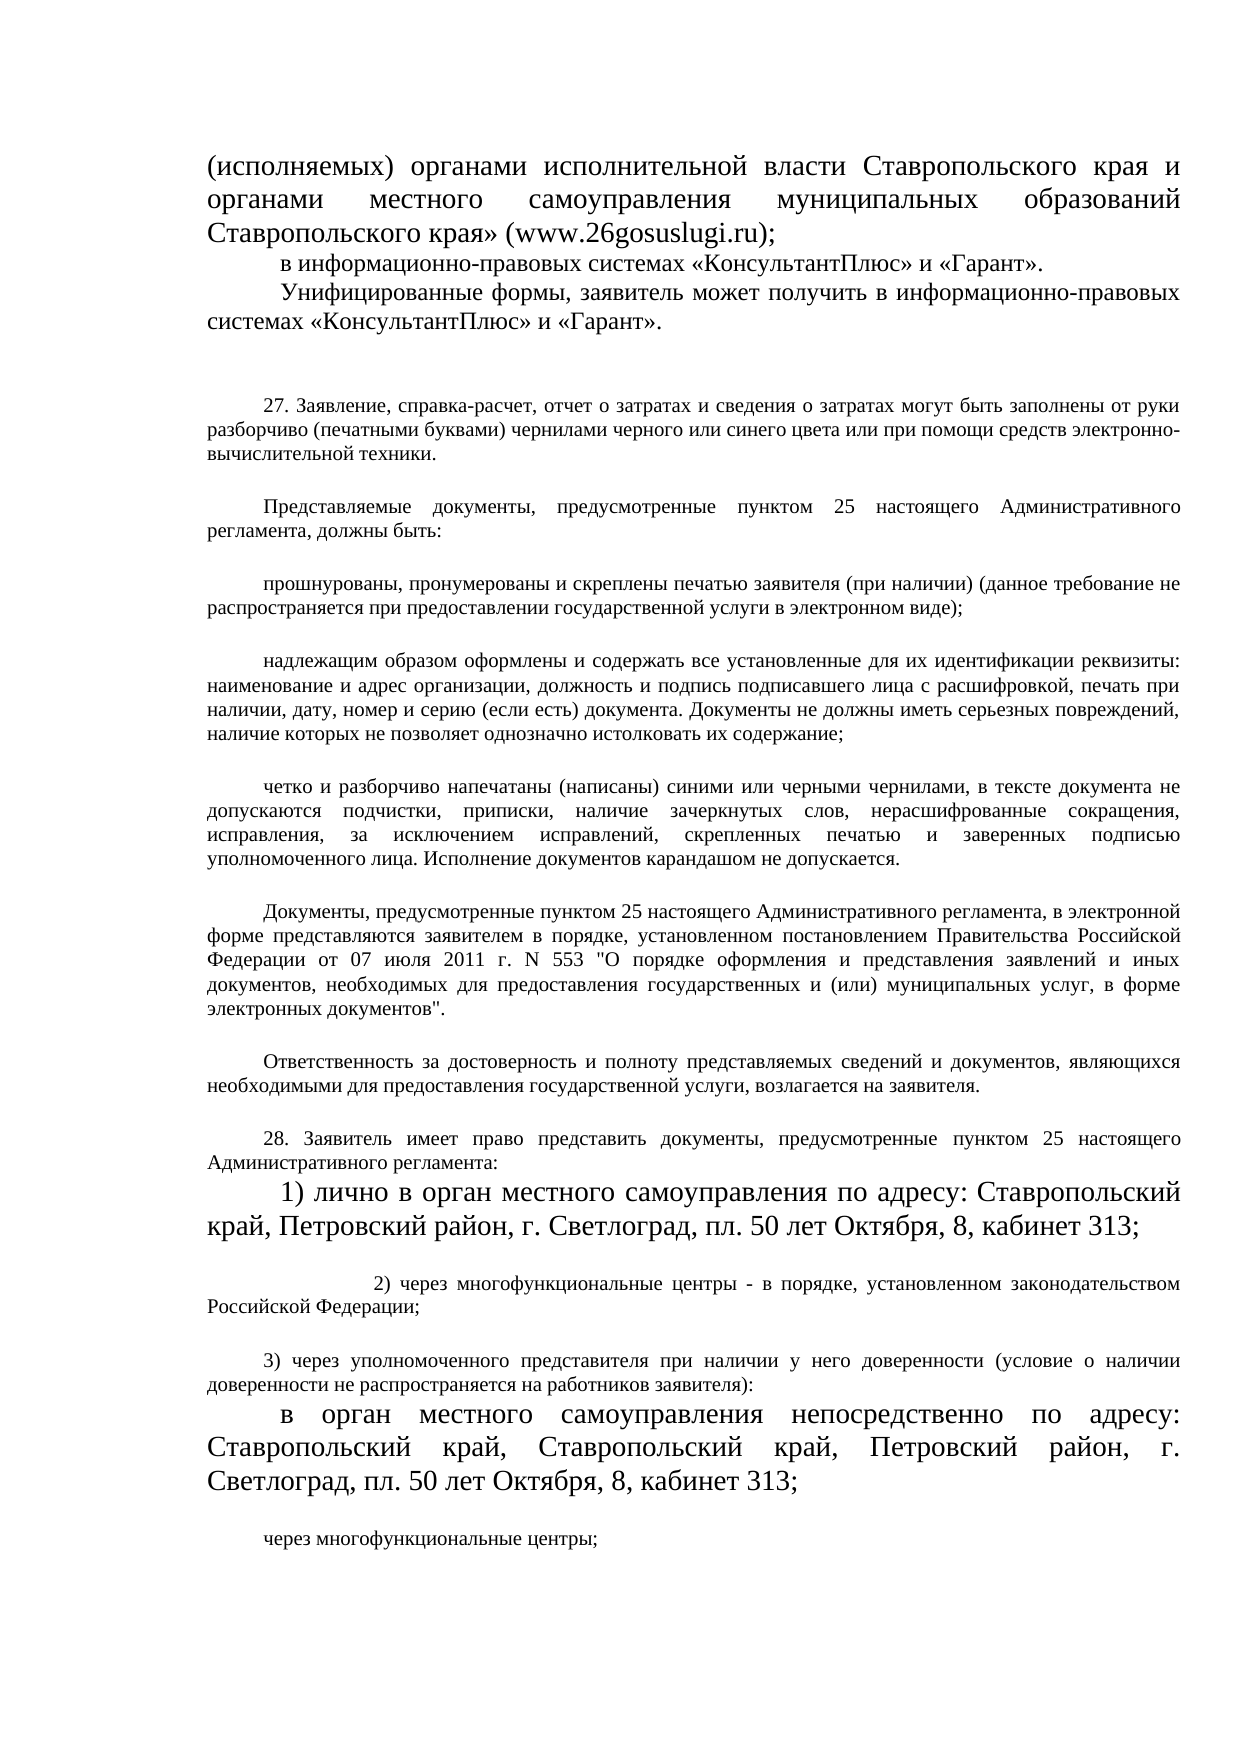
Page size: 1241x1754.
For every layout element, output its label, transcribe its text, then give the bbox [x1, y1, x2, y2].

text через многофункциональные центры; [207, 1526, 1181, 1550]
text в информационно-правовых системах «КонсультантПлюс» и «Гарант». [207, 248, 1181, 277]
text 1) лично в орган местного самоуправления по адресу: Ставропольский край, Петровский район, г. Светлоград, пл. 50 лет Октября, 8, кабинет 313; [207, 1174, 1181, 1241]
text Ответственность за достоверность и полноту представляемых сведений и документов, являющихся необходимыми для предоставления государственной услуги, возлагается на заявителя. [207, 1049, 1181, 1097]
text прошнурованы, пронумерованы и скреплены печатью заявителя (при наличии) (данное требование не распространяется при предоставлении государственной услуги в электронном виде); [207, 571, 1181, 619]
text четко и разборчиво напечатаны (написаны) синими или черными чернилами, в тексте документа не допускаются подчистки, приписки, наличие зачеркнутых слов, нерасшифрованные сокращения, исправления, за исключением исправлений, скрепленных печатью и заверенных подписью уполномоченного лица. Исполнение документов карандашом не допускается. [207, 774, 1181, 870]
text Унифицированные формы, заявитель может получить в информационно-правовых системах «КонсультантПлюс» и «Гарант». [207, 277, 1181, 334]
text 2) через многофункциональные центры - в порядке, установленном законодательством Российской Федерации; [207, 1270, 1181, 1318]
text Представляемые документы, предусмотренные пунктом 25 настоящего Административного регламента, должны быть: [207, 494, 1181, 542]
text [207, 148, 1181, 248]
text в орган местного самоуправления непосредственно по адресу: Ставропольский край, Ставропольский край, Петровский район, г. Светлоград, пл. 50 лет Октября, 8, кабинет 313; [207, 1396, 1181, 1496]
text 28. Заявитель имеет право представить документы, предусмотренные пунктом 25 настоящего Административного регламента: [207, 1126, 1181, 1174]
text 3) через уполномоченного представителя при наличии у него доверенности (условие о наличии доверенности не распространяется на работников заявителя): [207, 1348, 1181, 1396]
text 27. Заявление, справка-расчет, отчет о затратах и сведения о затратах могут быть заполнены от руки разборчиво (печатными буквами) чернилами черного или синего цвета или при помощи средств электронно-вычислительной техники. [207, 392, 1181, 465]
text надлежащим образом оформлены и содержать все установленные для их идентификации реквизиты: наименование и адрес организации, должность и подпись подписавшего лица с расшифровкой, печать при наличии, дату, номер и серию (если есть) документа. Документы не должны иметь серьезных повреждений, наличие которых не позволяет однозначно истолковать их содержание; [207, 648, 1181, 745]
text Документы, предусмотренные пунктом 25 настоящего Административного регламента, в электронной форме представляются заявителем в порядке, установленном постановлением Правительства Российской Федерации от 07 июля 2011 г. N 553 "О порядке оформления и представления заявлений и иных документов, необходимых для предоставления государственных и (или) муниципальных услуг, в форме электронных документов". [207, 899, 1181, 1019]
